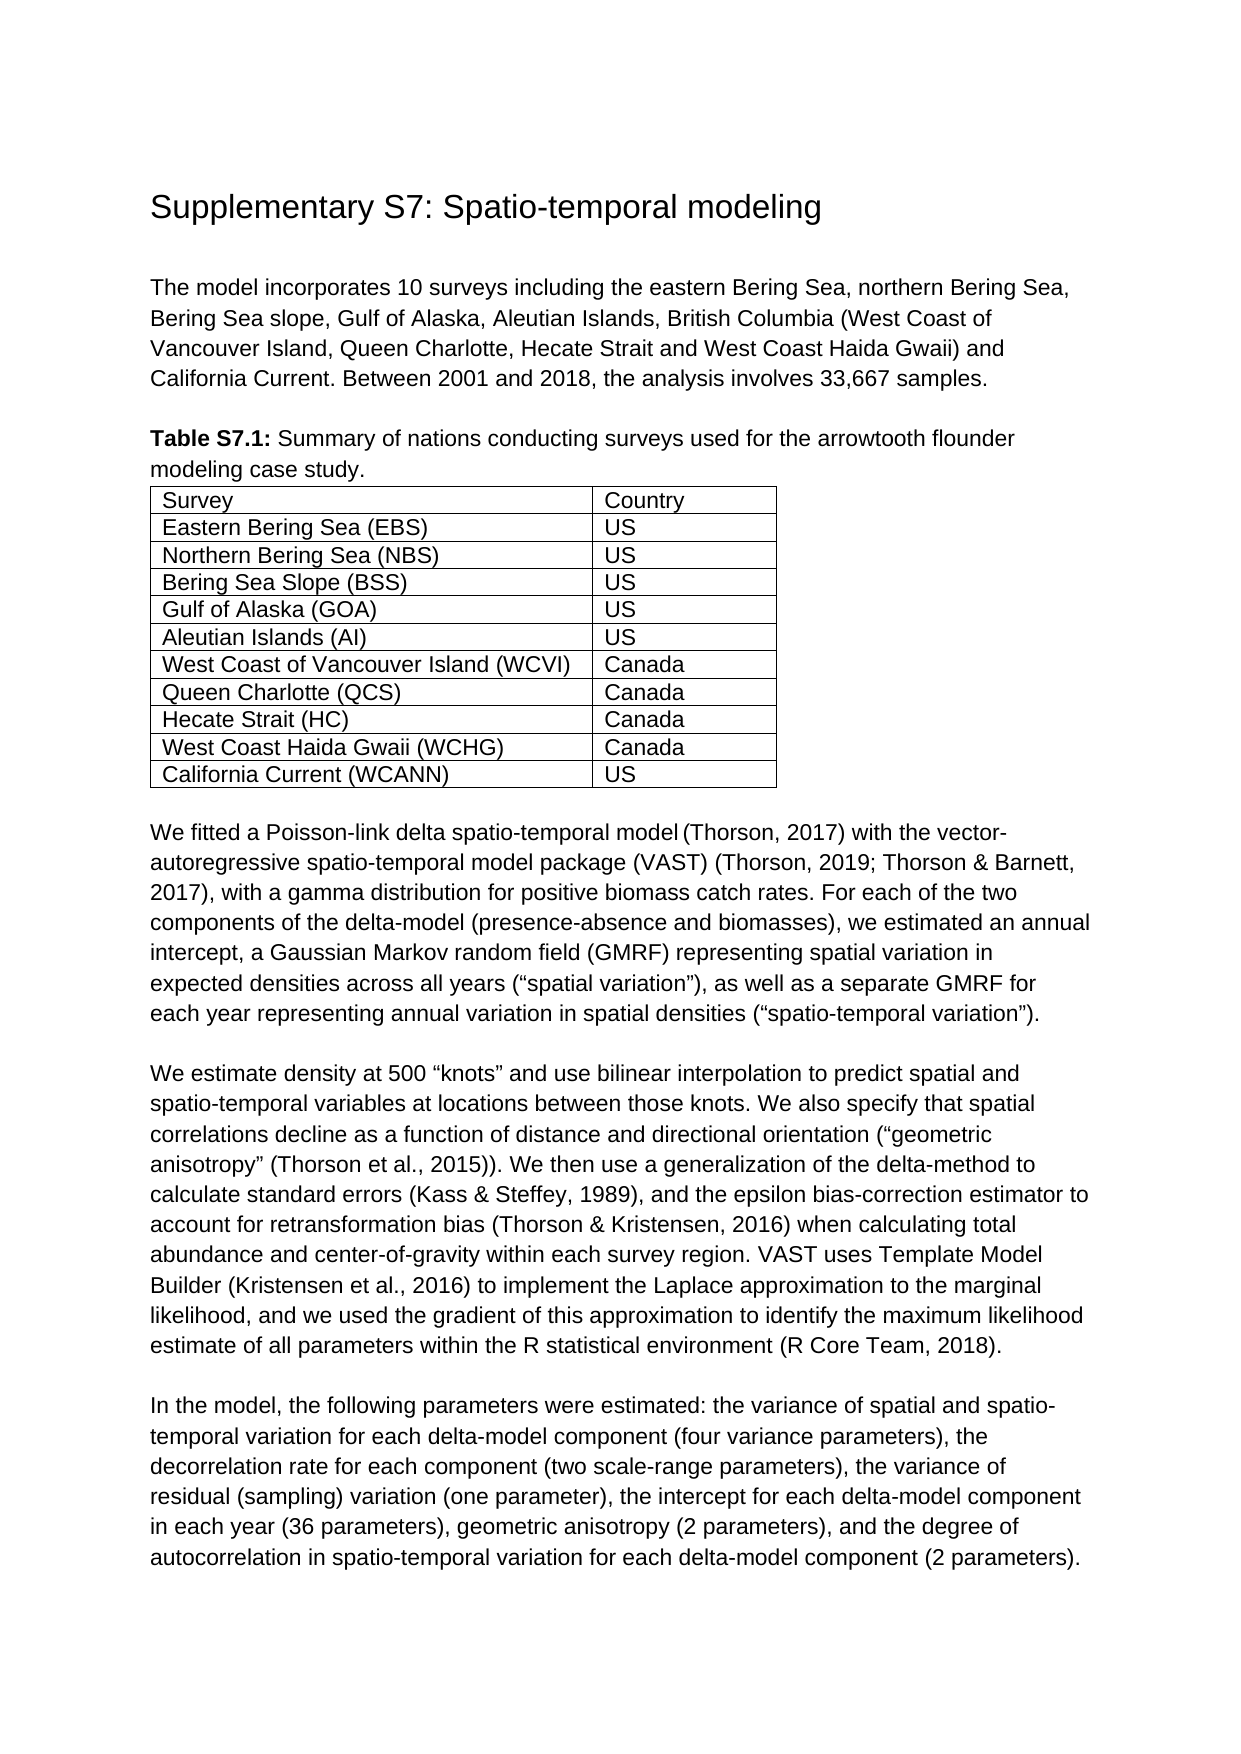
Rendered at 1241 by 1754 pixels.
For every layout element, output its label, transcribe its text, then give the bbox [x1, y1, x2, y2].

text Table S7.1: Summary of nations conducting surveys used for the arrowtooth flounder modeling case study. [150, 425, 1090, 482]
table_cell US [593, 569, 776, 595]
table_header Country [593, 487, 776, 513]
table_cell California Current (WCANN) [151, 761, 592, 787]
table_cell Aleutian Islands (AI) [151, 624, 592, 650]
text In the model, the following parameters were estimated: the variance of spatial and spatio-temporal variation for each delta-model component (four variance parameters), the decorrelation rate for each component (two scale-range parameters), the variance of residual (sampling) variation (one parameter), the intercept for each delta-model component in each year (36 parameters), geometric anisotropy (2 parameters), and the degree of autocorrelation in spatio-temporal variation for each delta-model component (2 parameters). [150, 1392, 1090, 1570]
table_header Survey [151, 487, 592, 513]
text We fitted a Poisson-link delta spatio-temporal model (Thorson, 2017) with the vector-autoregressive spatio-temporal model package (VAST) (Thorson, 2019; Thorson & Barnett, 2017), with a gamma distribution for positive biomass catch rates. For each of the two components of the delta-model (presence-absence and biomasses), we estimated an annual intercept, a Gaussian Markov random field (GMRF) representing spatial variation in expected densities across all years (“spatial variation”), as well as a separate GMRF for each year representing annual variation in spatial densities (“spatio-temporal variation”). [150, 818, 1090, 1026]
table_cell Hecate Strait (HC) [151, 706, 592, 732]
table_cell Gulf of Alaska (GOA) [151, 596, 592, 623]
table_cell Eastern Bering Sea (EBS) [151, 514, 592, 541]
table_cell Canada [593, 651, 776, 678]
table_cell West Coast of Vancouver Island (WCVI) [151, 651, 592, 678]
table_cell US [593, 624, 776, 650]
table_cell West Coast Haida Gwaii (WCHG) [151, 734, 592, 760]
text We estimate density at 500 “knots” and use bilinear interpolation to predict spatial and spatio-temporal variables at locations between those knots. We also specify that spatial correlations decline as a function of distance and directional orientation (“geometric anisotropy” (Thorson et al., 2015)). We then use a generalization of the delta-method to calculate standard errors (Kass & Steffey, 1989), and the epsilon bias-correction estimator to account for retransformation bias (Thorson & Kristensen, 2016) when calculating total abundance and center-of-gravity within each survey region. VAST uses Template Model Builder (Kristensen et al., 2016) to implement the Laplace approximation to the marginal likelihood, and we used the gradient of this approximation to identify the maximum likelihood estimate of all parameters within the R statistical environment (R Core Team, 2018). [150, 1060, 1090, 1358]
table_cell Canada [593, 706, 776, 732]
table_cell US [593, 596, 776, 623]
table_cell Canada [593, 734, 776, 760]
table_cell Northern Bering Sea (NBS) [151, 542, 592, 568]
text The model incorporates 10 surveys including the eastern Bering Sea, northern Bering Sea, Bering Sea slope, Gulf of Alaska, Aleutian Islands, British Columbia (West Coast of Vancouver Island, Queen Charlotte, Hecate Strait and West Coast Haida Gwaii) and California Current. Between 2001 and 2018, the analysis involves 33,667 samples. [150, 274, 1090, 391]
table_cell Canada [593, 679, 776, 705]
table_cell US [593, 761, 776, 787]
table_cell US [593, 514, 776, 541]
subtitle Supplementary S7: Spatio-temporal modeling [150, 187, 1090, 226]
table_cell Queen Charlotte (QCS) [151, 679, 592, 705]
table_cell Bering Sea Slope (BSS) [151, 569, 592, 595]
table_cell US [593, 542, 776, 568]
